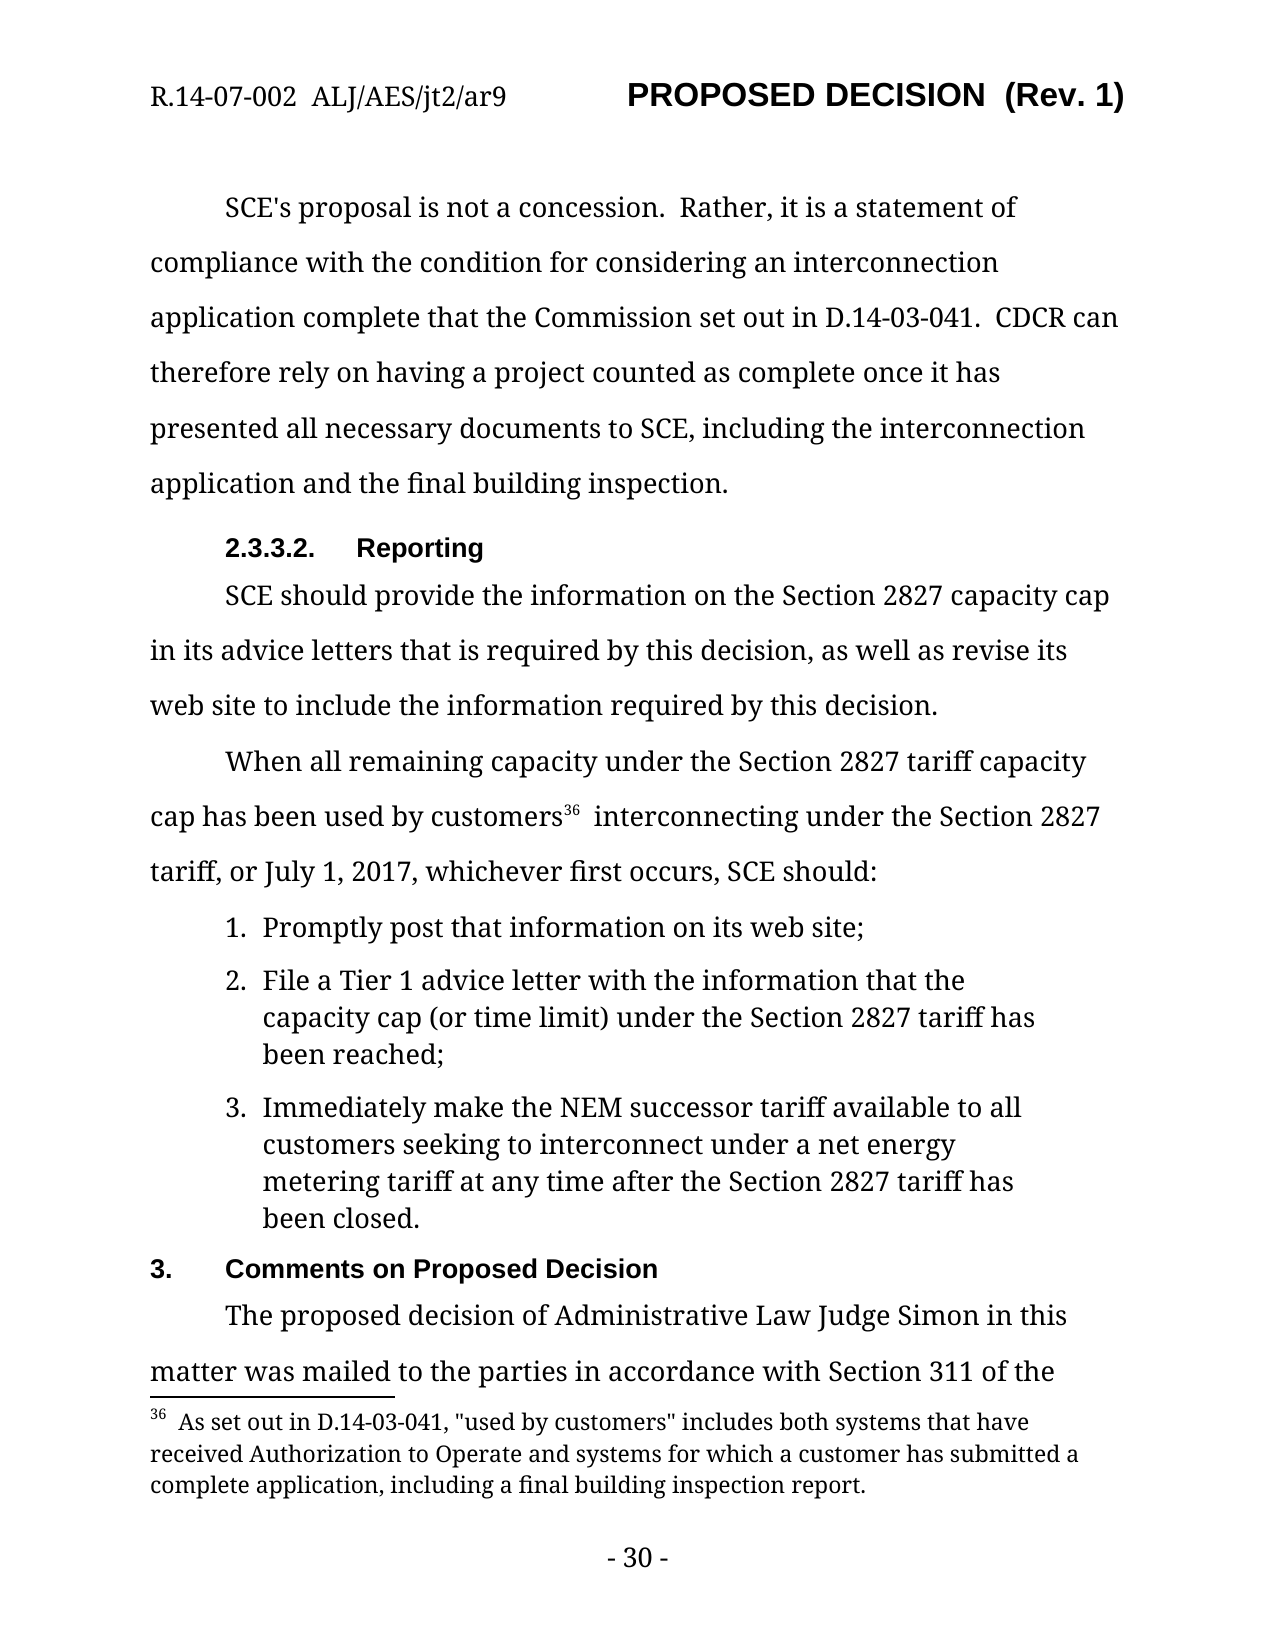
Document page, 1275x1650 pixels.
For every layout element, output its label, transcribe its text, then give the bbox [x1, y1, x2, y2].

text When all remaining capacity under the Section 2827 tariff capacity cap has been used by customers interconnecting under the Section 2827 tariff, or July 1, 2017, whichever first occurs, SCE should: [150, 742, 1125, 889]
list Promptly post that information on its web site; [225, 908, 1050, 945]
subtitle Reporting [225, 532, 1050, 564]
subtitle Comments on Proposed Decision [150, 1253, 1125, 1284]
text SCE's proposal is not a concession. Rather, it is a statement of compliance with the condition for considering an interconnection application complete that the Commission set out in D.14-03-041. CDCR can therefore rely on having a project counted as complete once it has presented all necessary documents to SCE, including the interconnection application and the final building inspection. [150, 188, 1125, 501]
list Immediately make the NEM successor tariff available to all customers seeking to interconnect under a net energy metering tariff at any time after the Section 2827 tariff has been closed. [225, 1089, 1050, 1236]
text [150, 1297, 1125, 1389]
text SCE should provide the information on the Section 2827 capacity cap in its advice letters that is required by this decision, as well as revise its web site to include the information required by this decision. [150, 576, 1125, 724]
list File a Tier 1 advice letter with the information that the capacity cap (or time limit) under the Section 2827 tariff has been reached; [225, 962, 1050, 1072]
